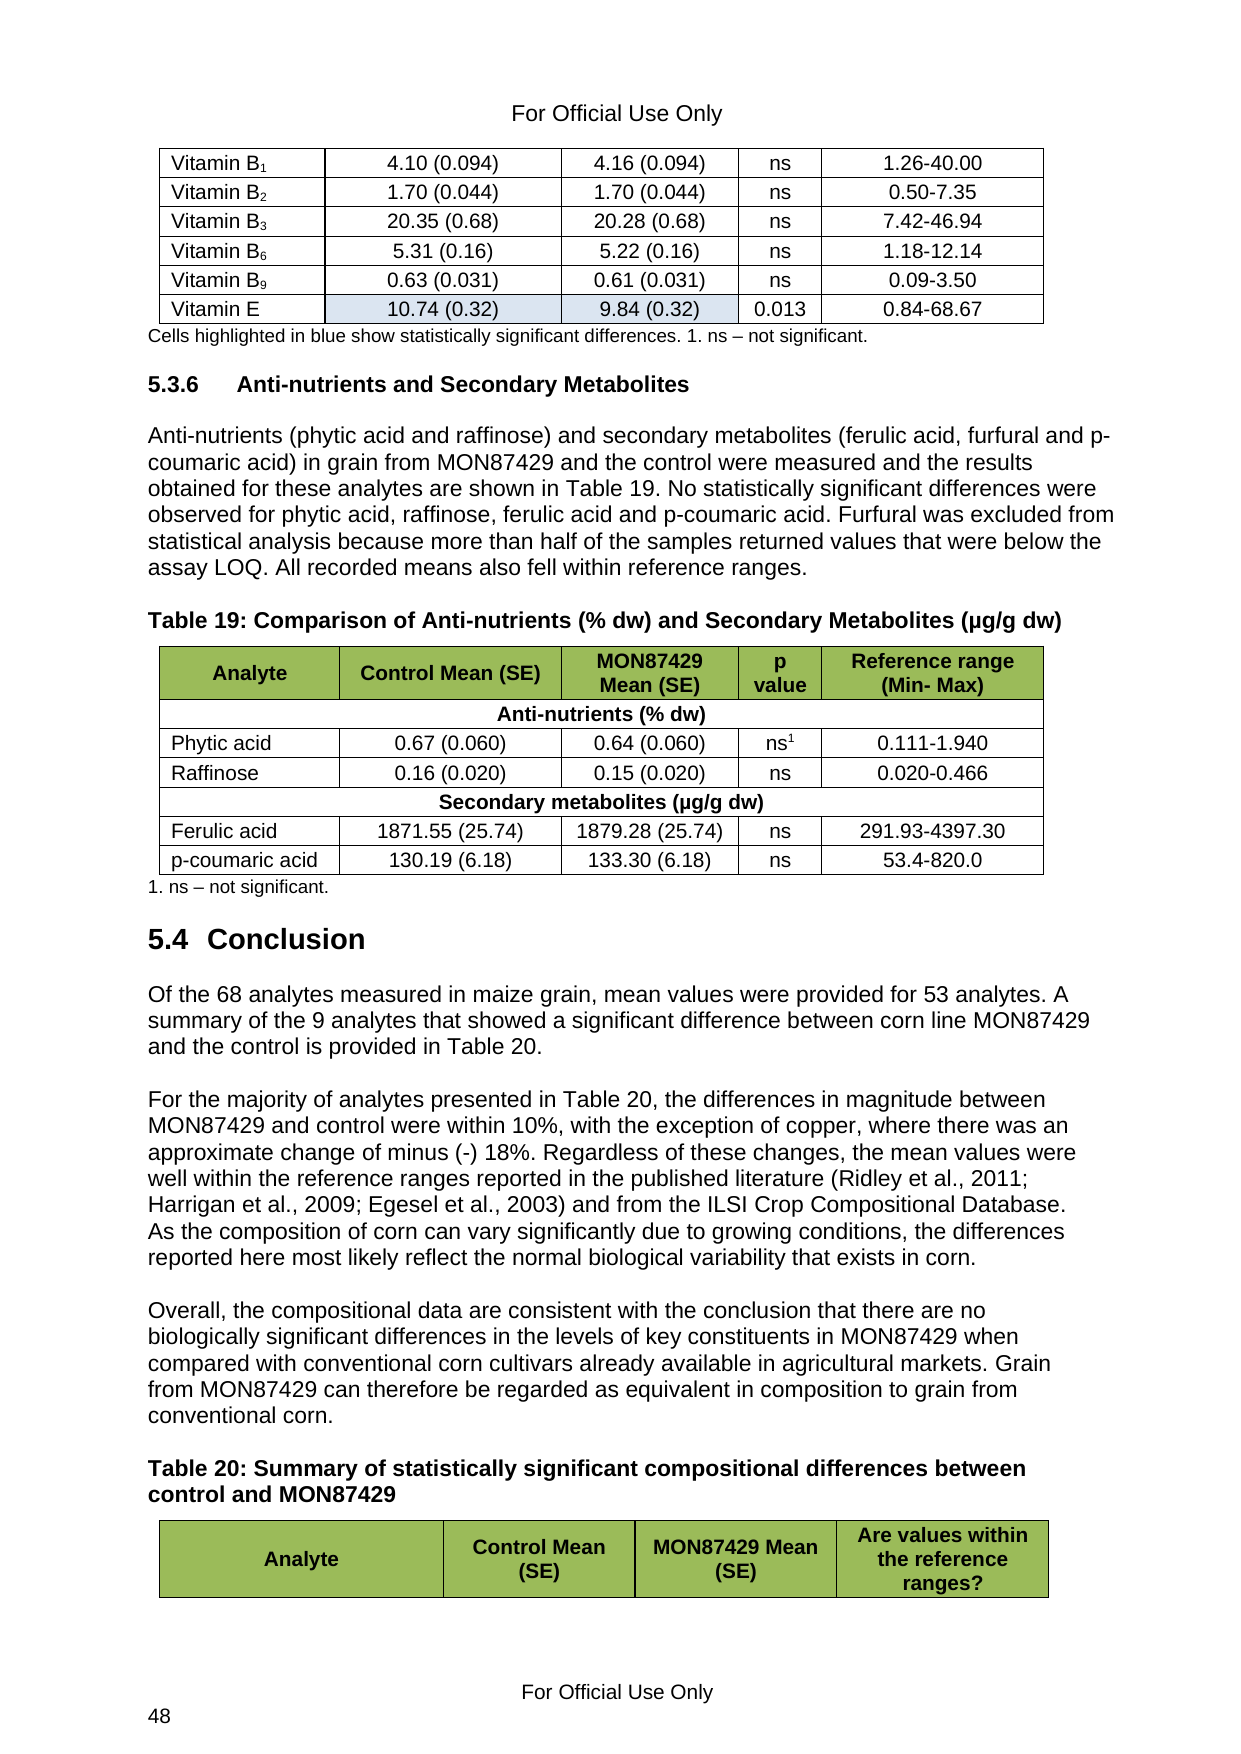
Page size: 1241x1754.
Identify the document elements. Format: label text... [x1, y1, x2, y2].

table_cell 0.64 (0.060) [562, 729, 738, 757]
table_cell ns [739, 207, 821, 236]
table_cell 291.93-4397.30 [822, 817, 1043, 845]
title Table 19: Comparison of Anti-nutrients (% dw) and Secondary Metabolites (µg/g dw) [148, 607, 1092, 633]
table_cell Vitamin B2 [160, 178, 324, 206]
table_cell 0.61 (0.031) [562, 266, 738, 294]
text Cells highlighted in blue show statistically significant differences. 1. ns – not significant. [148, 324, 1092, 346]
text Of the 68 analytes measured in maize grain, mean values were provided for 53 analytes. A summary of the 9 analytes that showed a significant difference between corn line MON87429 and the control is provided in Table 20. [148, 981, 1092, 1059]
table_cell 1.70 (0.044) [326, 178, 561, 206]
table_cell 1879.28 (25.74) [562, 817, 738, 845]
table_cell 0.67 (0.060) [340, 729, 561, 757]
table_cell ns [739, 817, 821, 845]
table_cell 0.020-0.466 [822, 758, 1043, 787]
table_cell 0.111-1.940 [822, 729, 1043, 757]
table_header p value [739, 647, 821, 699]
text 1. ns – not significant. [148, 875, 1092, 897]
table_cell Anti-nutrients (% dw) [160, 700, 1043, 728]
table_cell 4.16 (0.094) [562, 149, 738, 177]
table_header Reference range (Min- Max) [822, 647, 1043, 699]
table_cell Ferulic acid [160, 817, 339, 845]
table_cell Phytic acid [160, 729, 339, 757]
subtitle 5.4 Conclusion [148, 922, 1092, 956]
table_cell 53.4-820.0 [822, 846, 1043, 874]
table_header Are values within the reference ranges? [837, 1521, 1048, 1597]
table_cell 0.013 [739, 295, 821, 323]
table_cell Raffinose [160, 758, 339, 787]
table_cell ns [739, 178, 821, 206]
table_cell 0.84-68.67 [822, 295, 1043, 323]
table_cell Vitamin B9 [160, 266, 324, 294]
text Anti-nutrients (phytic acid and raffinose) and secondary metabolites (ferulic acid, furfural and p-coumaric acid) in grain from MON87429 and the control were measured and the results obtained for these analytes are shown in Table 19. No statistically significant differences were observed for phytic acid, raffinose, ferulic acid and p-coumaric acid. Furfural was excluded from statistical analysis because more than half of the samples returned values that were below the assay LOQ. All recorded means also fell within reference ranges. [148, 422, 1122, 580]
table_cell 1.26-40.00 [822, 149, 1043, 177]
table_cell Vitamin B1 [160, 149, 324, 177]
table_header Analyte [160, 1521, 443, 1597]
table_cell 1871.55 (25.74) [340, 817, 561, 845]
table_cell Vitamin B6 [160, 237, 324, 265]
table_cell 1.70 (0.044) [562, 178, 738, 206]
table_cell ns [739, 149, 821, 177]
table_cell 0.15 (0.020) [562, 758, 738, 787]
table_cell Vitamin B3 [160, 207, 324, 236]
table_cell ns [739, 758, 821, 787]
table_cell 5.22 (0.16) [562, 237, 738, 265]
table_cell 1.18-12.14 [822, 237, 1043, 265]
table_cell 10.74 (0.32) [326, 295, 561, 323]
table_cell p-coumaric acid [160, 846, 339, 874]
table_cell ns [739, 237, 821, 265]
table_cell 5.31 (0.16) [326, 237, 561, 265]
table_cell Vitamin E [160, 295, 324, 323]
table_cell 0.16 (0.020) [340, 758, 561, 787]
table_cell 0.50-7.35 [822, 178, 1043, 206]
table_header Control Mean (SE) [340, 647, 561, 699]
table_cell 130.19 (6.18) [340, 846, 561, 874]
text Overall, the compositional data are consistent with the conclusion that there are no biologically significant differences in the levels of key constituents in MON87429 when compared with conventional corn cultivars already available in agricultural markets. Grain from MON87429 can therefore be regarded as equivalent in composition to grain from conventional corn. [148, 1297, 1092, 1428]
table_header MON87429 Mean (SE) [636, 1521, 836, 1597]
table_cell 0.63 (0.031) [326, 266, 561, 294]
table_header Control Mean (SE) [444, 1521, 634, 1597]
table_header Analyte [160, 647, 339, 699]
table_cell 9.84 (0.32) [562, 295, 738, 323]
table_cell 7.42-46.94 [822, 207, 1043, 236]
table_header MON87429 Mean (SE) [562, 647, 738, 699]
table_cell 0.09-3.50 [822, 266, 1043, 294]
text For the majority of analytes presented in Table 20, the differences in magnitude between MON87429 and control were within 10%, with the exception of copper, where there was an approximate change of minus (-) 18%. Regardless of these changes, the mean values were well within the reference ranges reported in the published literature (Ridley et al., 2011; Harrigan et al., 2009; Egesel et al., 2003) and from the ILSI Crop Compositional Database. As the composition of corn can vary significantly due to growing conditions, the differences reported here most likely reflect the normal biological variability that exists in corn. [148, 1086, 1092, 1270]
table_cell ns1 [739, 729, 821, 757]
table_cell 20.35 (0.68) [326, 207, 561, 236]
table_cell Secondary metabolites (µg/g dw) [160, 788, 1043, 816]
table_cell 133.30 (6.18) [562, 846, 738, 874]
table_cell ns [739, 846, 821, 874]
table_cell 4.10 (0.094) [326, 149, 561, 177]
title Table 20: Summary of statistically significant compositional differences between control and MON87429 [148, 1455, 1092, 1508]
subtitle 5.3.6 Anti-nutrients and Secondary Metabolites [148, 371, 1092, 397]
table_cell 20.28 (0.68) [562, 207, 738, 236]
table_cell ns [739, 266, 821, 294]
